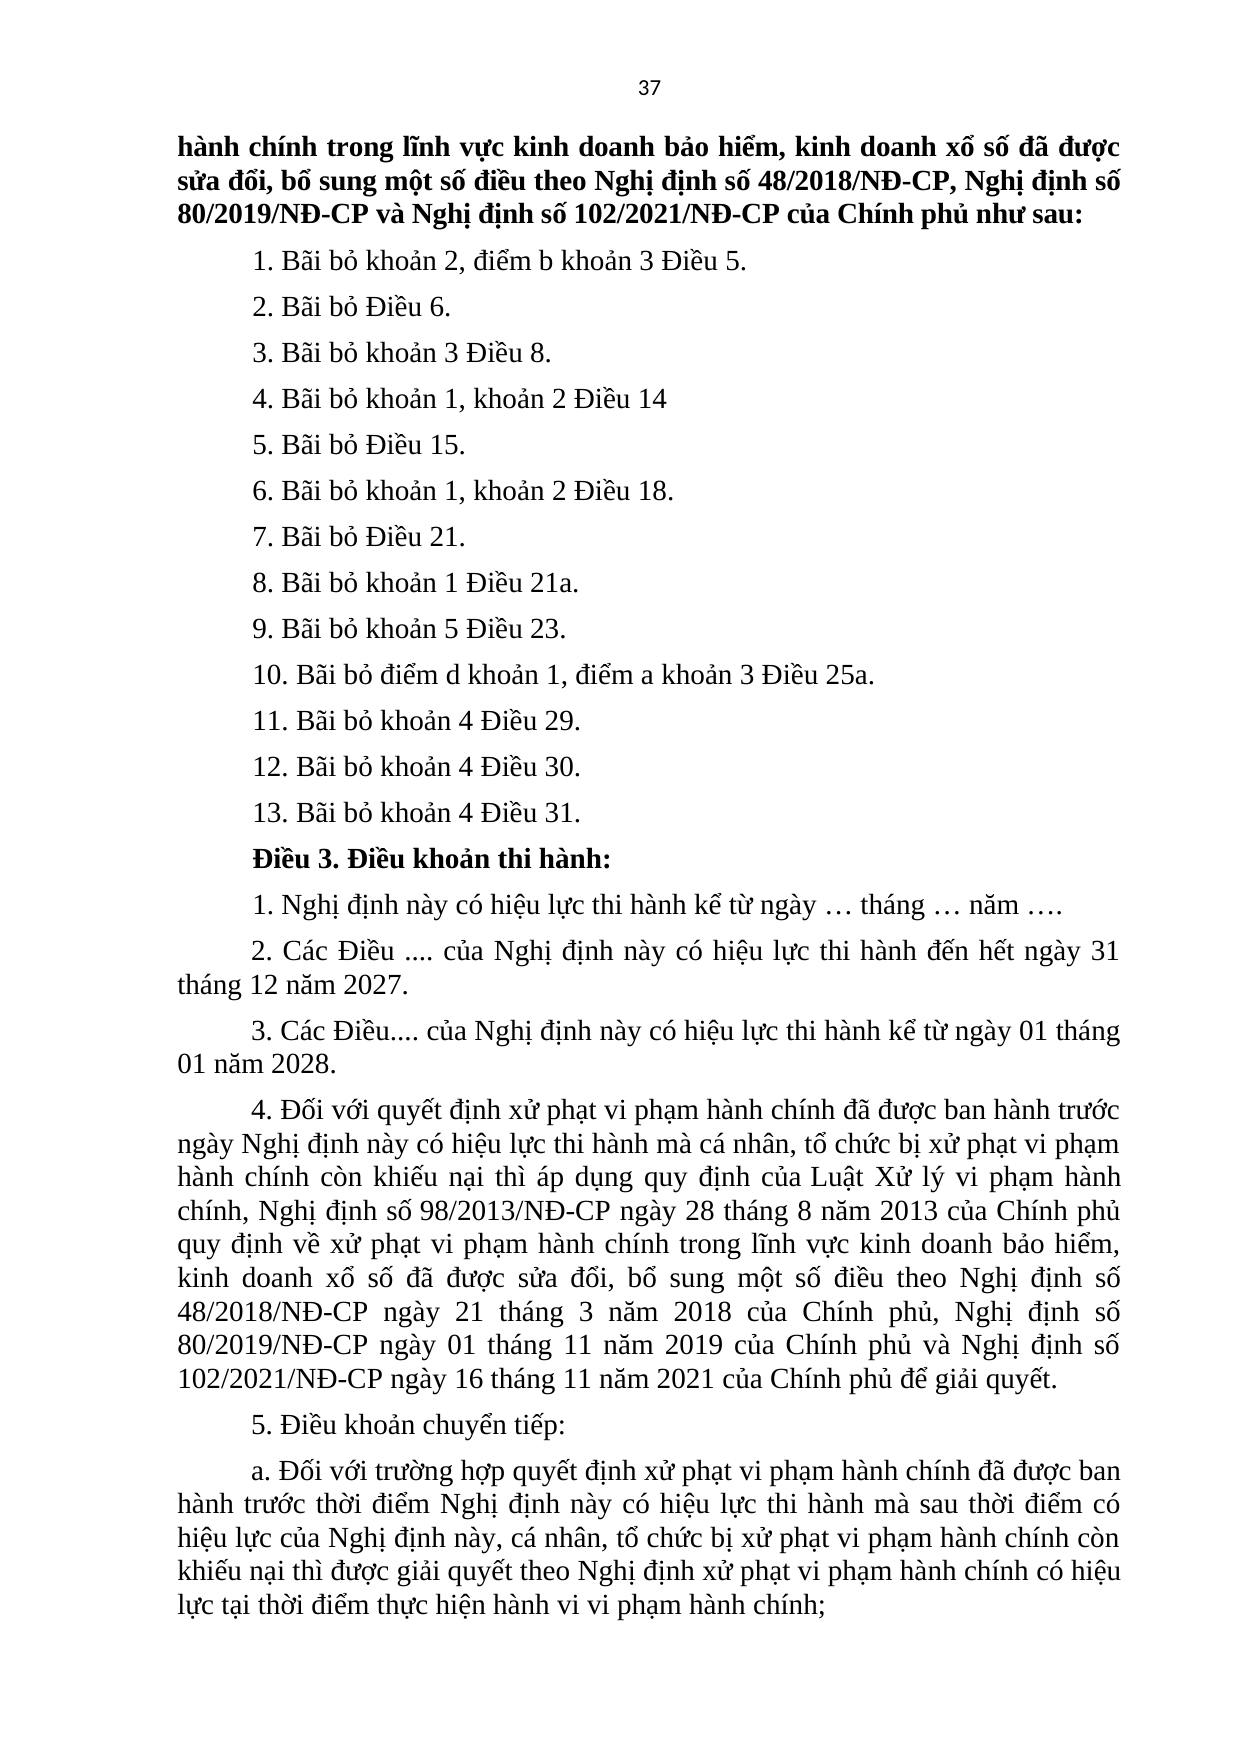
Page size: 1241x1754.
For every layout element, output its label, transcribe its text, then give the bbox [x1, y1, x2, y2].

text 1. Nghị định này có hiệu lực thi hành kể từ ngày … tháng … năm …. [177, 887, 1122, 921]
text 9. Bãi bỏ khoản 5 Điều 23. [177, 611, 1122, 644]
text 3. Bãi bỏ khoản 3 Điều 8. [177, 335, 1122, 368]
text 1. Bãi bỏ khoản 2, điểm b khoản 3 Điều 5. [177, 243, 1122, 276]
text 3. Các Điều.... của Nghị định này có hiệu lực thi hành kể từ ngày 01 tháng 01 năm 2028. [177, 1013, 1122, 1080]
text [177, 129, 1122, 230]
text 4. Đối với quyết định xử phạt vi phạm hành chính đã được ban hành trước ngày Nghị định này có hiệu lực thi hành mà cá nhân, tổ chức bị xử phạt vi phạm hành chính còn khiếu nại thì áp dụng quy định của Luật Xử lý vi phạm hành chính, Nghị định số 98/2013/NĐ-CP ngày 28 tháng 8 năm 2013 của Chính phủ quy định về xử phạt vi phạm hành chính trong lĩnh vực kinh doanh bảo hiểm, kinh doanh xổ số đã được sửa đổi, bổ sung một số điều theo Nghị định số 48/2018/NĐ-CP ngày 21 tháng 3 năm 2018 của Chính phủ, Nghị định số 80/2019/NĐ-CP ngày 01 tháng 11 năm 2019 của Chính phủ và Nghị định số 102/2021/NĐ-CP ngày 16 tháng 11 năm 2021 của Chính phủ để giải quyết. [177, 1092, 1122, 1394]
text Điều 3. Điều khoản thi hành: [177, 841, 1122, 875]
text 8. Bãi bỏ khoản 1 Điều 21a. [177, 565, 1122, 598]
text 13. Bãi bỏ khoản 4 Điều 31. [177, 795, 1122, 829]
text 5. Điều khoản chuyển tiếp: [177, 1407, 1122, 1440]
text 4. Bãi bỏ khoản 1, khoản 2 Điều 14 [177, 381, 1122, 414]
text 10. Bãi bỏ điểm d khoản 1, điểm a khoản 3 Điều 25a. [177, 657, 1122, 691]
text 7. Bãi bỏ Điều 21. [177, 519, 1122, 552]
text 11. Bãi bỏ khoản 4 Điều 29. [177, 703, 1122, 737]
text a. Đối với trường hợp quyết định xử phạt vi phạm hành chính đã được ban hành trước thời điểm Nghị định này có hiệu lực thi hành mà sau thời điểm có hiệu lực của Nghị định này, cá nhân, tổ chức bị xử phạt vi phạm hành chính còn khiếu nại thì được giải quyết theo Nghị định xử phạt vi phạm hành chính có hiệu lực tại thời điểm thực hiện hành vi vi phạm hành chính; [177, 1453, 1122, 1621]
text 12. Bãi bỏ khoản 4 Điều 30. [177, 749, 1122, 783]
text 5. Bãi bỏ Điều 15. [177, 427, 1122, 460]
text 2. Bãi bỏ Điều 6. [177, 289, 1122, 322]
text 2. Các Điều .... của Nghị định này có hiệu lực thi hành đến hết ngày 31 tháng 12 năm 2027. [177, 933, 1122, 1000]
text 6. Bãi bỏ khoản 1, khoản 2 Điều 18. [177, 473, 1122, 506]
